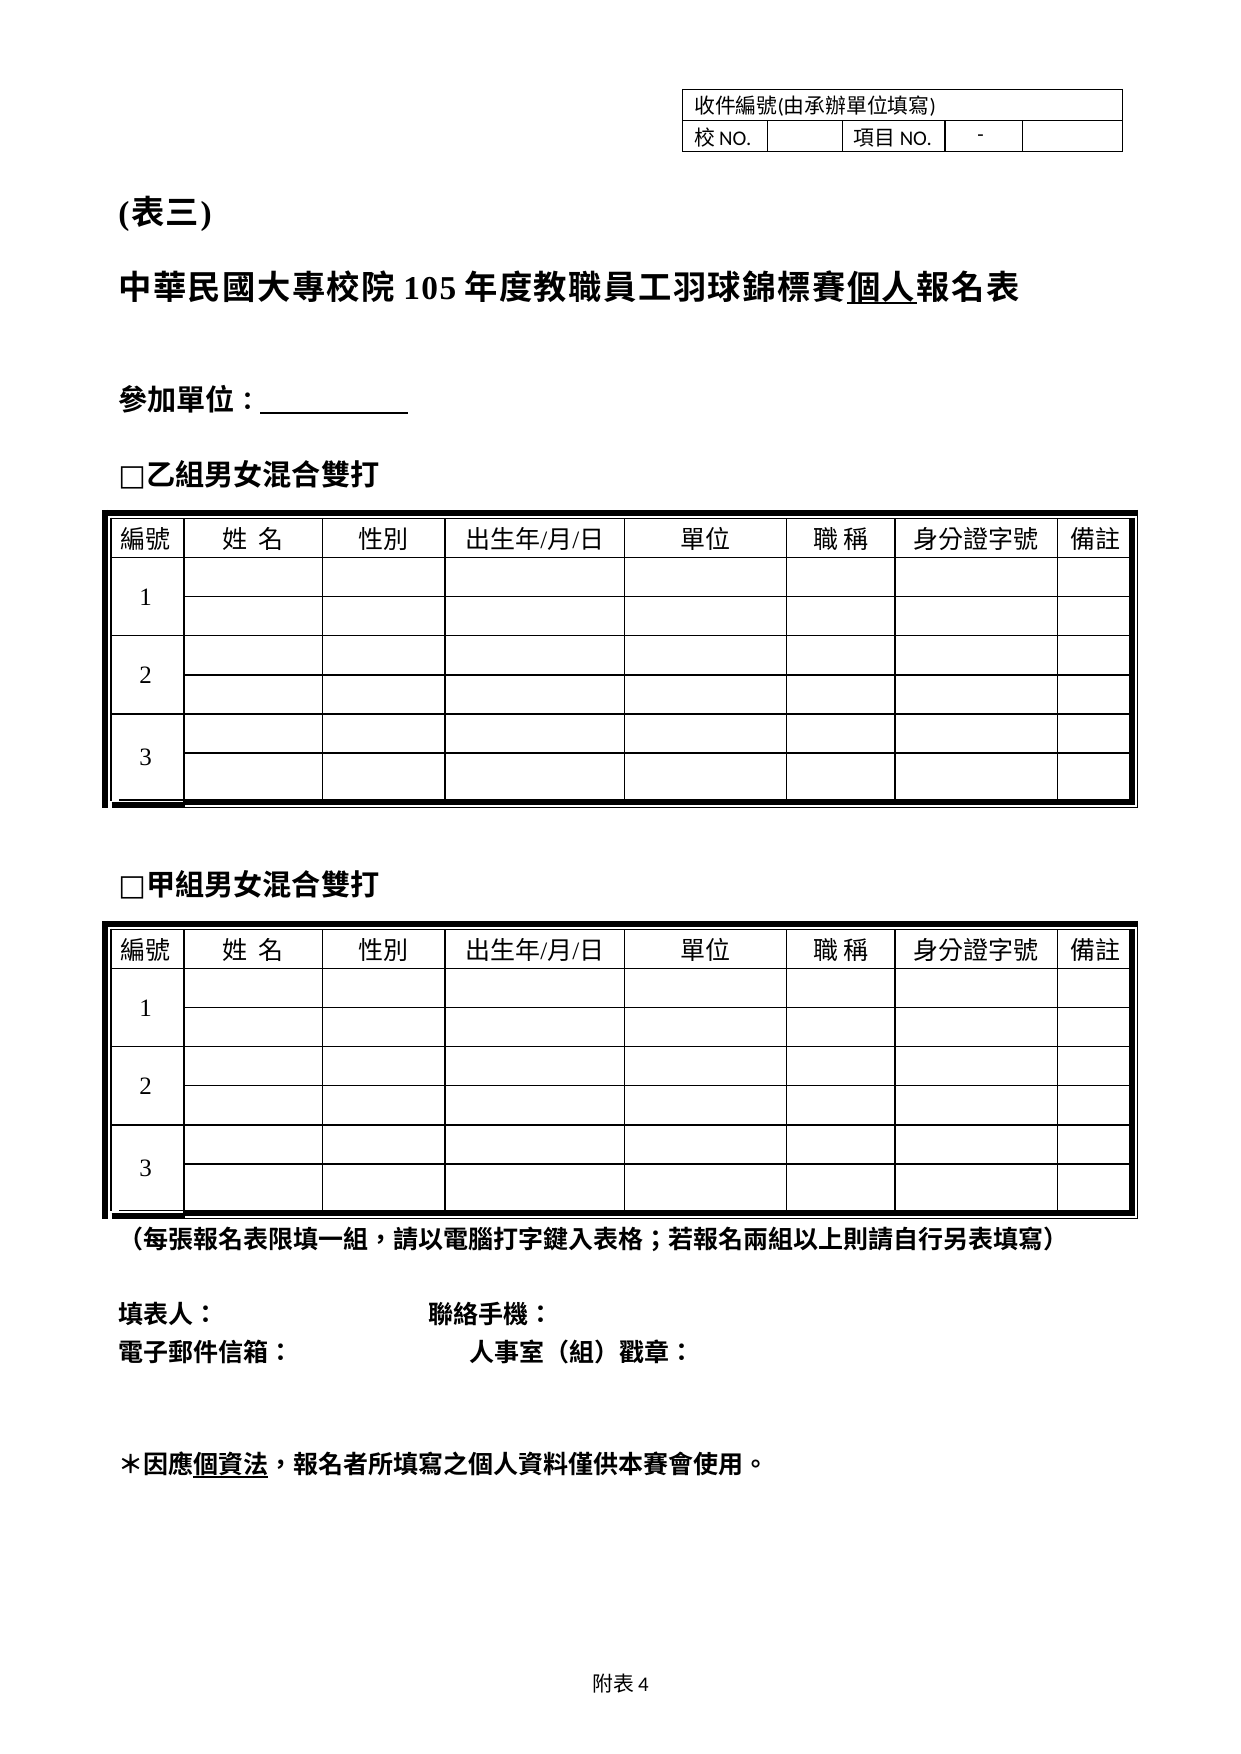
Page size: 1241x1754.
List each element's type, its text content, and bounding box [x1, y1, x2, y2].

table_cell [446, 1086, 624, 1124]
text □乙組男女混合雙打 [118, 435, 1122, 510]
table_cell [896, 754, 1057, 799]
table_cell [896, 558, 1057, 596]
table_cell [446, 754, 624, 799]
table_header 出生年/月/日 [446, 519, 624, 557]
table_cell [446, 715, 624, 752]
table_cell [446, 636, 624, 674]
table_cell [1058, 558, 1129, 596]
table_cell 3 [112, 1126, 183, 1210]
table_cell [323, 636, 444, 674]
table_cell [185, 597, 322, 635]
table_cell [896, 1165, 1057, 1210]
table_header 姓 名 [185, 930, 322, 968]
table_cell [446, 676, 624, 713]
table_header 單位 [625, 519, 786, 557]
table_cell [1058, 1086, 1129, 1124]
table_header 性別 [323, 519, 444, 557]
table_cell [787, 1008, 894, 1046]
table_header 備註 [1058, 519, 1129, 557]
table_cell [1058, 1047, 1129, 1085]
table_cell [446, 597, 624, 635]
table_header 職 稱 [787, 930, 894, 968]
table_cell [323, 754, 444, 799]
table_cell [1058, 1165, 1129, 1210]
table_cell [625, 597, 786, 635]
table_header 身分證字號 [896, 930, 1057, 968]
table_cell [896, 1126, 1057, 1163]
table_header 編號 [112, 519, 183, 557]
table_cell 1 [112, 558, 183, 635]
table_cell [323, 1047, 444, 1085]
table_cell [185, 754, 322, 799]
table_cell [185, 636, 322, 674]
table_cell [185, 1126, 322, 1163]
table_cell [446, 1047, 624, 1085]
table_cell 2 [112, 1047, 183, 1124]
table_cell [323, 676, 444, 713]
table_cell [323, 597, 444, 635]
table_cell [896, 1047, 1057, 1085]
table_cell [787, 1165, 894, 1210]
table_header 出生年/月/日 [446, 930, 624, 968]
table_cell [787, 636, 894, 674]
table_cell [896, 715, 1057, 752]
table_header 身分證字號 [896, 519, 1057, 557]
table_cell [896, 676, 1057, 713]
text (表三) [118, 172, 1122, 247]
table_header 單位 [625, 930, 786, 968]
table_cell [323, 1165, 444, 1210]
table_cell [1058, 969, 1129, 1007]
table_cell [896, 636, 1057, 674]
table_cell [1058, 1126, 1129, 1163]
table_header 職 稱 [787, 519, 894, 557]
table_cell [446, 969, 624, 1007]
text 參加單位： [118, 360, 1122, 435]
table_cell [323, 1086, 444, 1124]
table_header 編號 [112, 930, 183, 968]
table_header 性別 [323, 930, 444, 968]
table_cell [625, 676, 786, 713]
table_cell [1058, 754, 1129, 799]
table_cell [323, 715, 444, 752]
text 電子郵件信箱： 人事室（組）戳章： [118, 1332, 1122, 1369]
text 填表人： 聯絡手機： [118, 1294, 1122, 1332]
table_cell [787, 1047, 894, 1085]
table_cell 2 [112, 636, 183, 713]
table_cell [625, 715, 786, 752]
table_cell [185, 1047, 322, 1085]
table_cell [446, 1008, 624, 1046]
table_cell [787, 676, 894, 713]
table_cell [1058, 676, 1129, 713]
table_cell [185, 676, 322, 713]
table_cell [625, 1165, 786, 1210]
table_cell [896, 1008, 1057, 1046]
text ＊因應個資法，報名者所填寫之個人資料僅供本賽會使用。 [118, 1444, 1122, 1482]
table_cell [625, 1126, 786, 1163]
table_cell [185, 1086, 322, 1124]
table_cell [787, 1086, 894, 1124]
table_cell [625, 1008, 786, 1046]
table_cell [787, 715, 894, 752]
table_cell [323, 1126, 444, 1163]
table_cell [787, 558, 894, 596]
table_cell [446, 1165, 624, 1210]
text （每張報名表限填一組，請以電腦打字鍵入表格；若報名兩組以上則請自行另表填寫） [118, 1219, 1122, 1257]
table_cell [1058, 636, 1129, 674]
table_cell [185, 715, 322, 752]
table_cell [323, 1008, 444, 1046]
table_cell [185, 1165, 322, 1210]
table_cell [625, 754, 786, 799]
table_cell [185, 1008, 322, 1046]
table_cell [787, 754, 894, 799]
table_header 備註 [1058, 930, 1129, 968]
table_cell [896, 1086, 1057, 1124]
table_cell [1058, 1008, 1129, 1046]
table_cell [446, 1126, 624, 1163]
table_cell [787, 1126, 894, 1163]
table_cell [625, 969, 786, 1007]
table_cell 3 [112, 715, 183, 799]
table_cell 1 [112, 969, 183, 1046]
table_cell [896, 969, 1057, 1007]
table_cell [1058, 597, 1129, 635]
table_cell [625, 636, 786, 674]
table_cell [446, 558, 624, 596]
table_cell [1058, 715, 1129, 752]
table_header 姓 名 [185, 519, 322, 557]
table_cell [787, 597, 894, 635]
table_cell [625, 558, 786, 596]
table_cell [323, 969, 444, 1007]
table_cell [896, 597, 1057, 635]
table_cell [625, 1086, 786, 1124]
table_cell [323, 558, 444, 596]
table_cell [787, 969, 894, 1007]
text □甲組男女混合雙打 [118, 846, 1122, 921]
text 中華民國大專校院105年度教職員工羽球錦標賽個人報名表 [118, 247, 1122, 322]
table_cell [625, 1047, 786, 1085]
table_cell [185, 969, 322, 1007]
table_cell [185, 558, 322, 596]
